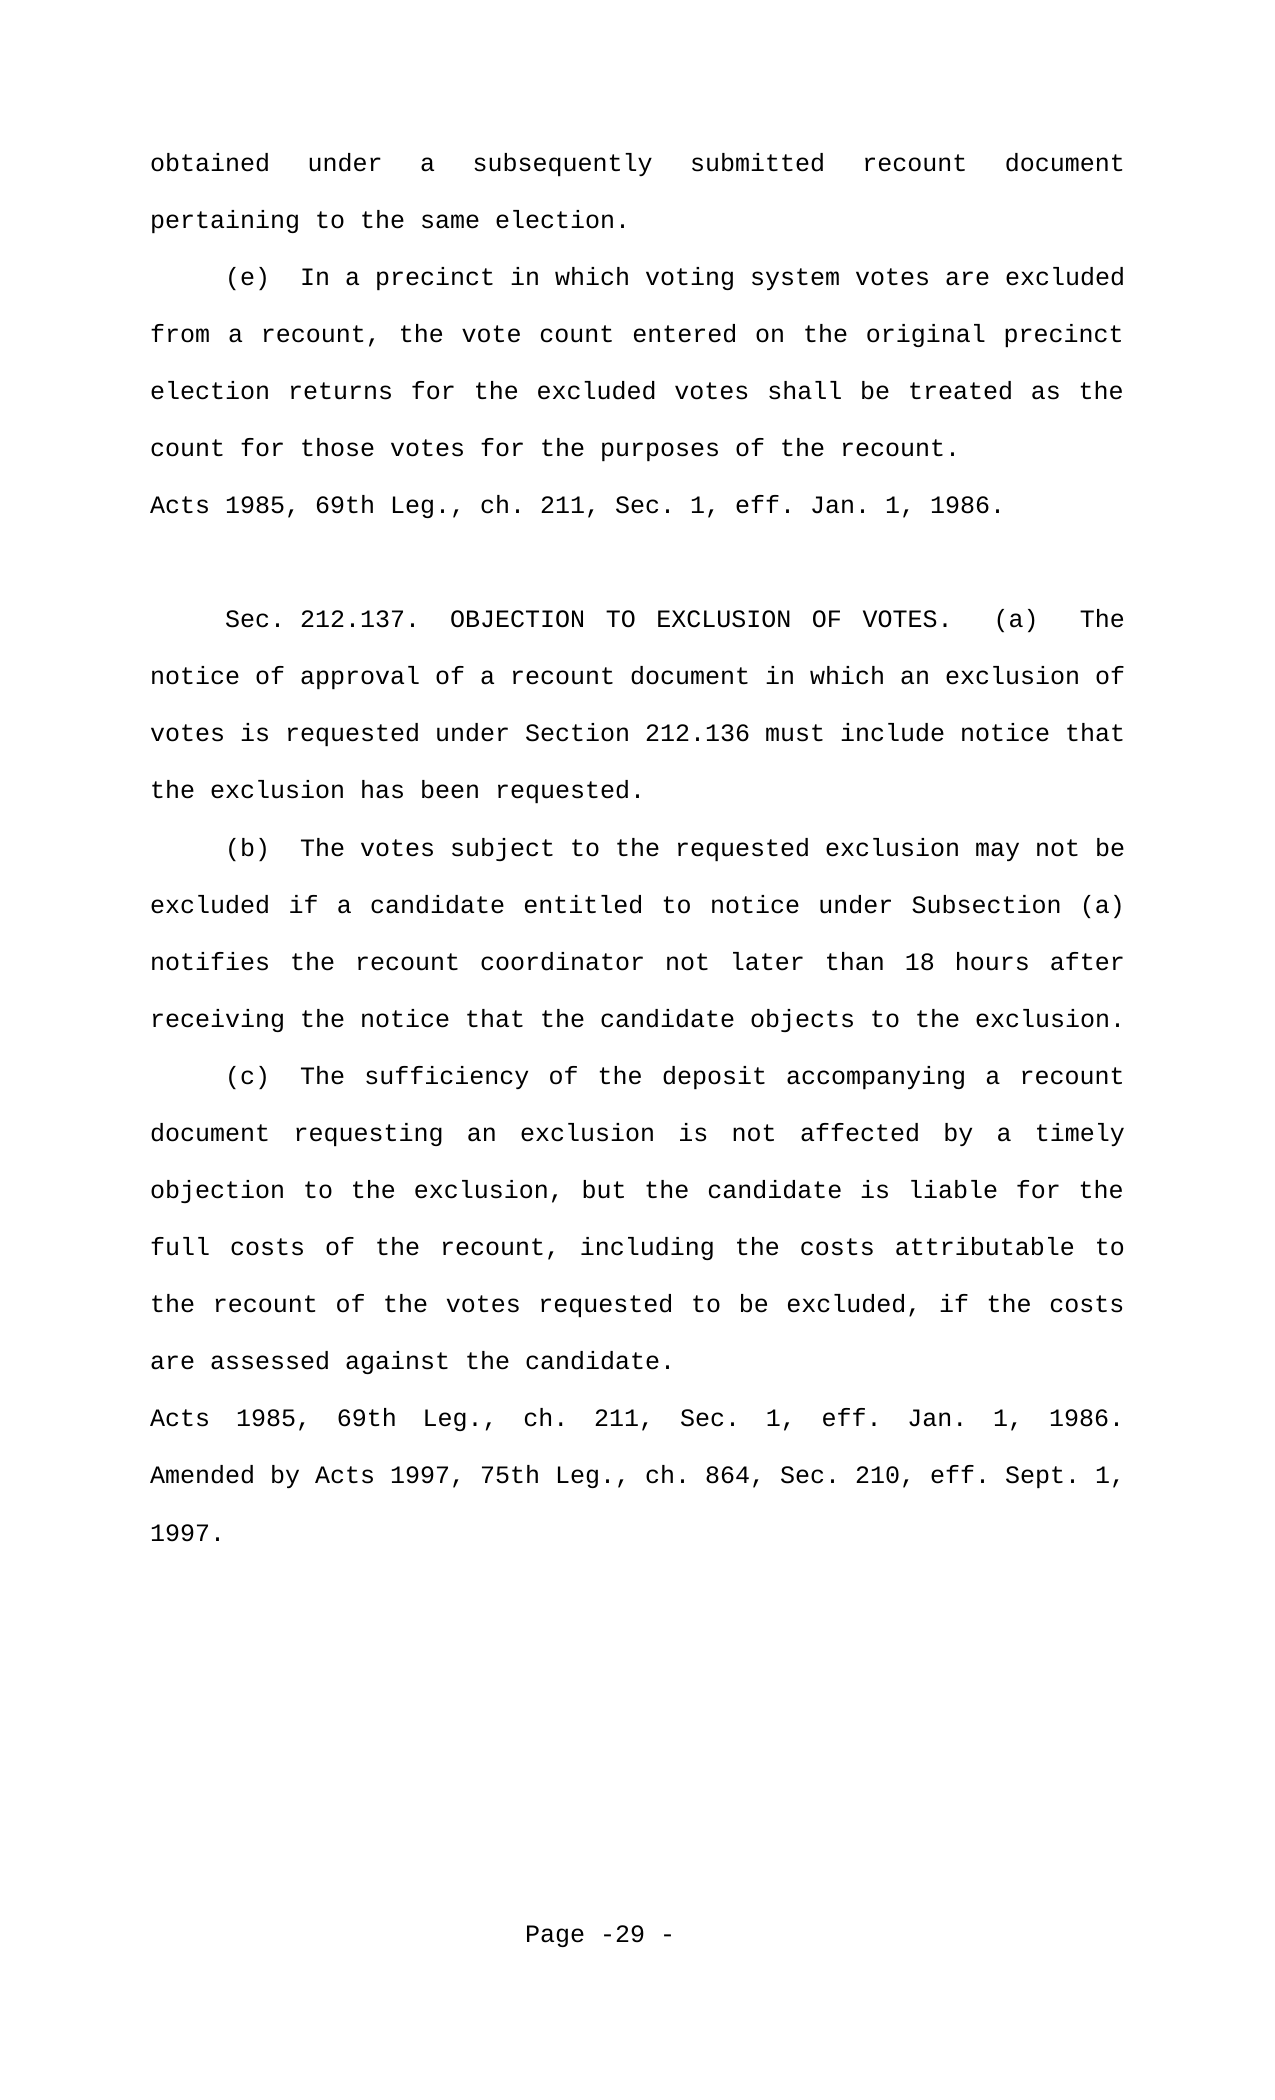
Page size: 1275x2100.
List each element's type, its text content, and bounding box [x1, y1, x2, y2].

text (c) The sufficiency of the deposit accompanying a recount document requesting an exclusion is not affected by a timely objection to the exclusion, but the candidate is liable for the full costs of the recount, including the costs attributable to the recount of the votes requested to be excluded, if the costs are assessed against the candidate. [150, 1063, 1125, 1377]
text (b) The votes subject to the requested exclusion may not be excluded if a candidate entitled to notice under Subsection (a) notifies the recount coordinator not later than 18 hours after receiving the notice that the candidate objects to the exclusion. [150, 835, 1125, 1035]
text Acts 1985, 69th Leg., ch. 211, Sec. 1, eff. Jan. 1, 1986. [150, 492, 1125, 521]
text Sec. 212.137. OBJECTION TO EXCLUSION OF VOTES. (a) The notice of approval of a recount document in which an exclusion of votes is requested under Section 212.136 must include notice that the exclusion has been requested. [150, 607, 1125, 806]
text (e) In a precinct in which voting system votes are excluded from a recount, the vote count entered on the original precinct election returns for the excluded votes shall be treated as the count for those votes for the purposes of the recount. [150, 264, 1125, 464]
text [150, 150, 1125, 236]
text Acts 1985, 69th Leg., ch. 211, Sec. 1, eff. Jan. 1, 1986. Amended by Acts 1997, 75th Leg., ch. 864, Sec. 210, eff. Sept. 1, 1997. [150, 1406, 1125, 1548]
